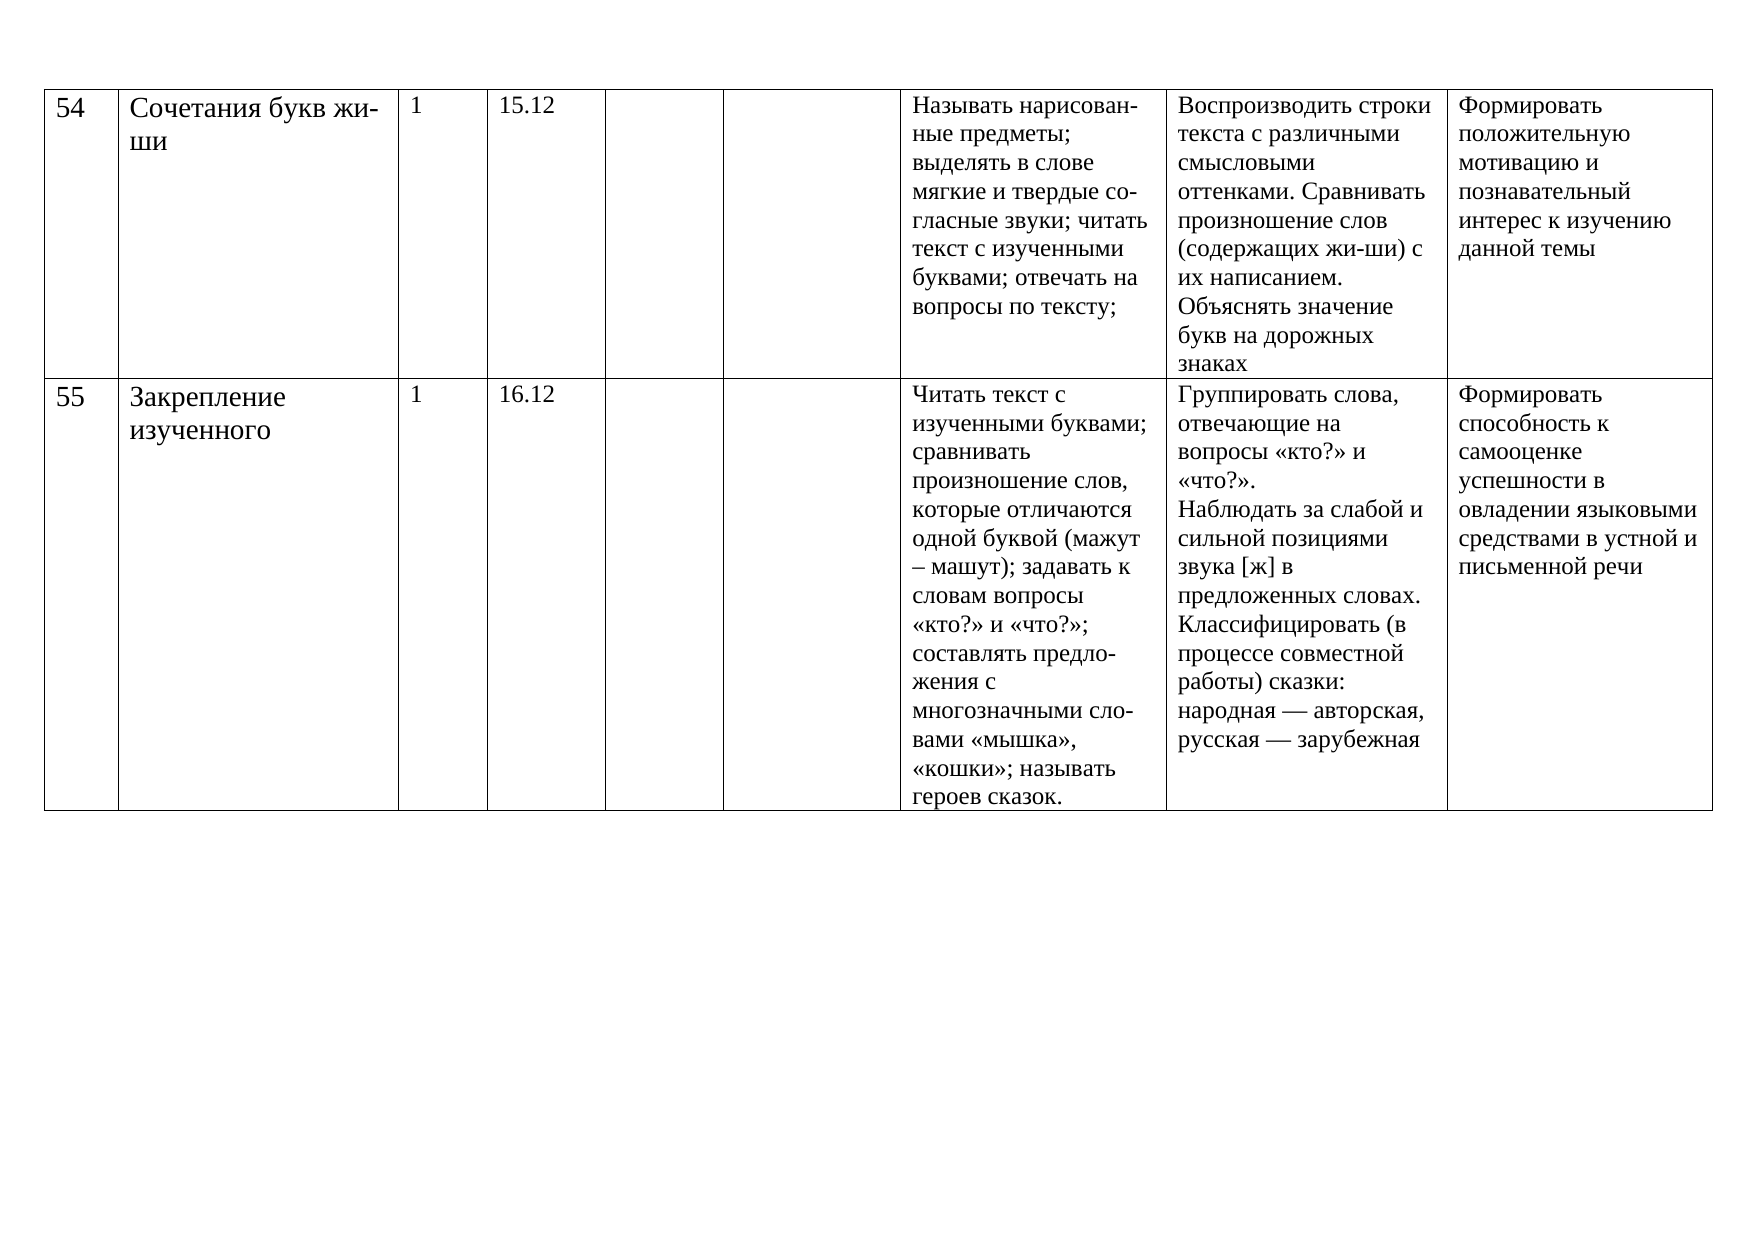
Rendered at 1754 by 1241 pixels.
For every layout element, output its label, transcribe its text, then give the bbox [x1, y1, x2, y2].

table_cell 16.12 [488, 379, 605, 810]
table_cell [606, 90, 723, 378]
table_cell Формировать способность к самооценке успешности в овладении языковыми средствами в устной и письменной речи [1448, 379, 1712, 810]
table_cell [724, 90, 900, 378]
table_cell [606, 379, 723, 810]
table_cell 54 [45, 90, 118, 378]
table_cell Читать текст с изученными буквами; сравнивать произношение слов, которые отличаются одной буквой (мажут – машут); задавать к словам вопросы «кто?» и «что?»; составлять предложения с многозначными словами «мышка», «кошки»; называть героев сказок. [901, 379, 1166, 810]
table_cell 55 [45, 379, 118, 810]
table_cell Сочетания букв жи-ши [119, 90, 398, 378]
table_cell Закрепление изученного [119, 379, 398, 810]
table_cell Формировать положительную мотивацию и познавательный интерес к изучению данной темы [1448, 90, 1712, 378]
table_cell 1 [399, 90, 487, 378]
table_cell Воспроизводить строки текста с различными смысловыми оттенками. Сравнивать произношение слов (содержащих жи-ши) с их написанием. Объяснять значение букв на дорожных знаках [1167, 90, 1447, 378]
table_cell Группировать слова, отвечающие на вопросы «кто?» и «что?». Наблюдать за слабой и сильной позициями звука [ж] в предложенных словах. Классифицировать (в процессе совместной работы) сказки: народная — авторская, русская — зарубежная [1167, 379, 1447, 810]
table_cell Называть нарисованные предметы; выделять в слове мягкие и твердые согласные звуки; читать текст с изученными буквами; отвечать на вопросы по тексту; [901, 90, 1166, 378]
table_cell 1 [399, 379, 487, 810]
table_cell 15.12 [488, 90, 605, 378]
table_cell [724, 379, 900, 810]
